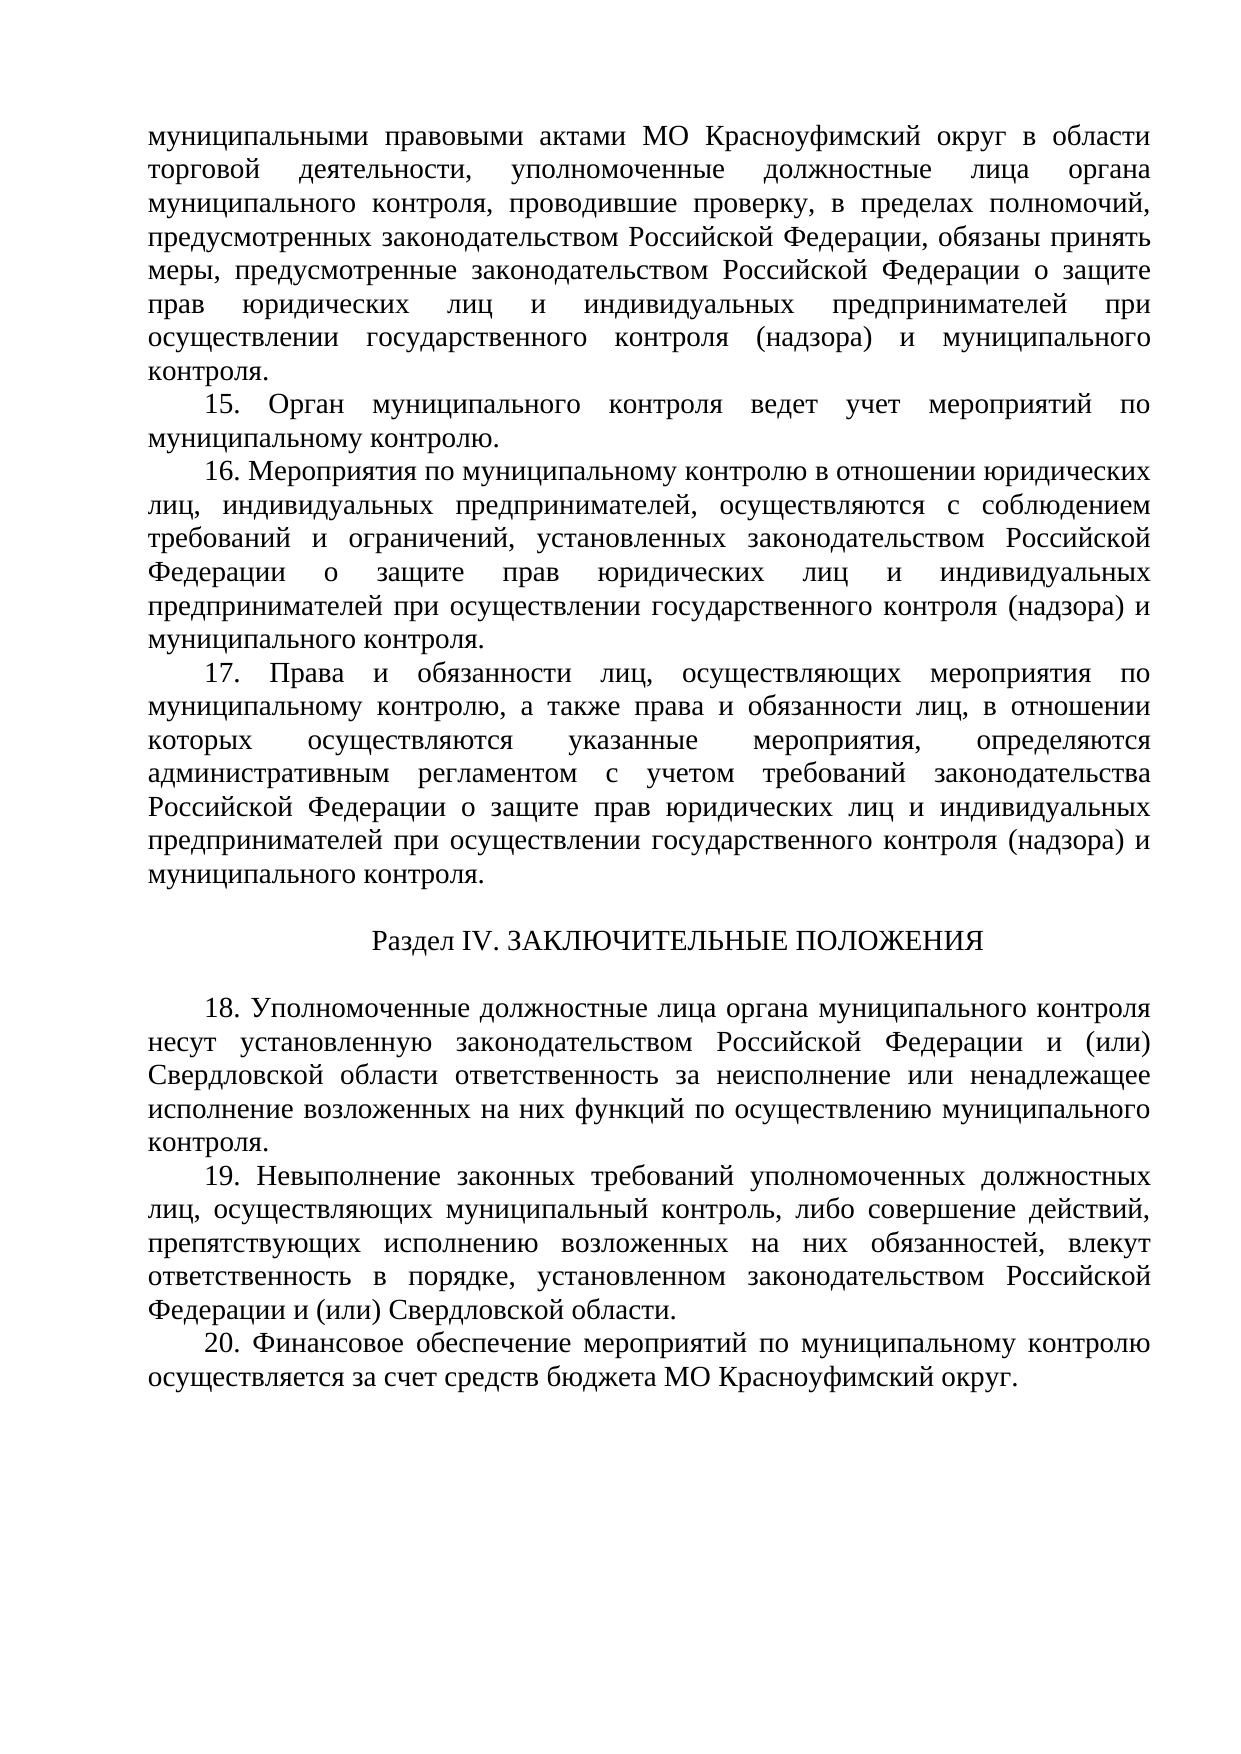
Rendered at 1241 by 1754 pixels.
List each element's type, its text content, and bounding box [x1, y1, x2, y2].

text 15. Орган муниципального контроля ведет учет мероприятий по муниципальному контролю. [148, 386, 1152, 453]
text 16. Мероприятия по муниципальному контролю в отношении юридических лиц, индивидуальных предпринимателей, осуществляются с соблюдением требований и ограничений, установленных законодательством Российской Федерации о защите прав юридических лиц и индивидуальных предпринимателей при осуществлении государственного контроля (надзора) и муниципального контроля. [148, 453, 1152, 655]
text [148, 118, 1152, 386]
text 18. Уполномоченные должностные лица органа муниципального контроля несут установленную законодательством Российской Федерации и (или) Свердловской области ответственность за неисполнение или ненадлежащее исполнение возложенных на них функций по осуществлению муниципального контроля. [148, 990, 1152, 1158]
text 20. Финансовое обеспечение мероприятий по муниципальному контролю осуществляется за счет средств бюджета МО Красноуфимский округ. [148, 1326, 1152, 1393]
text Раздел IV. ЗАКЛЮЧИТЕЛЬНЫЕ ПОЛОЖЕНИЯ [148, 923, 1152, 957]
text 17. Права и обязанности лиц, осуществляющих мероприятия по муниципальному контролю, а также права и обязанности лиц, в отношении которых осуществляются указанные мероприятия, определяются административным регламентом с учетом требований законодательства Российской Федерации о защите прав юридических лиц и индивидуальных предпринимателей при осуществлении государственного контроля (надзора) и муниципального контроля. [148, 655, 1152, 889]
text 19. Невыполнение законных требований уполномоченных должностных лиц, осуществляющих муниципальный контроль, либо совершение действий, препятствующих исполнению возложенных на них обязанностей, влекут ответственность в порядке, установленном законодательством Российской Федерации и (или) Свердловской области. [148, 1158, 1152, 1326]
